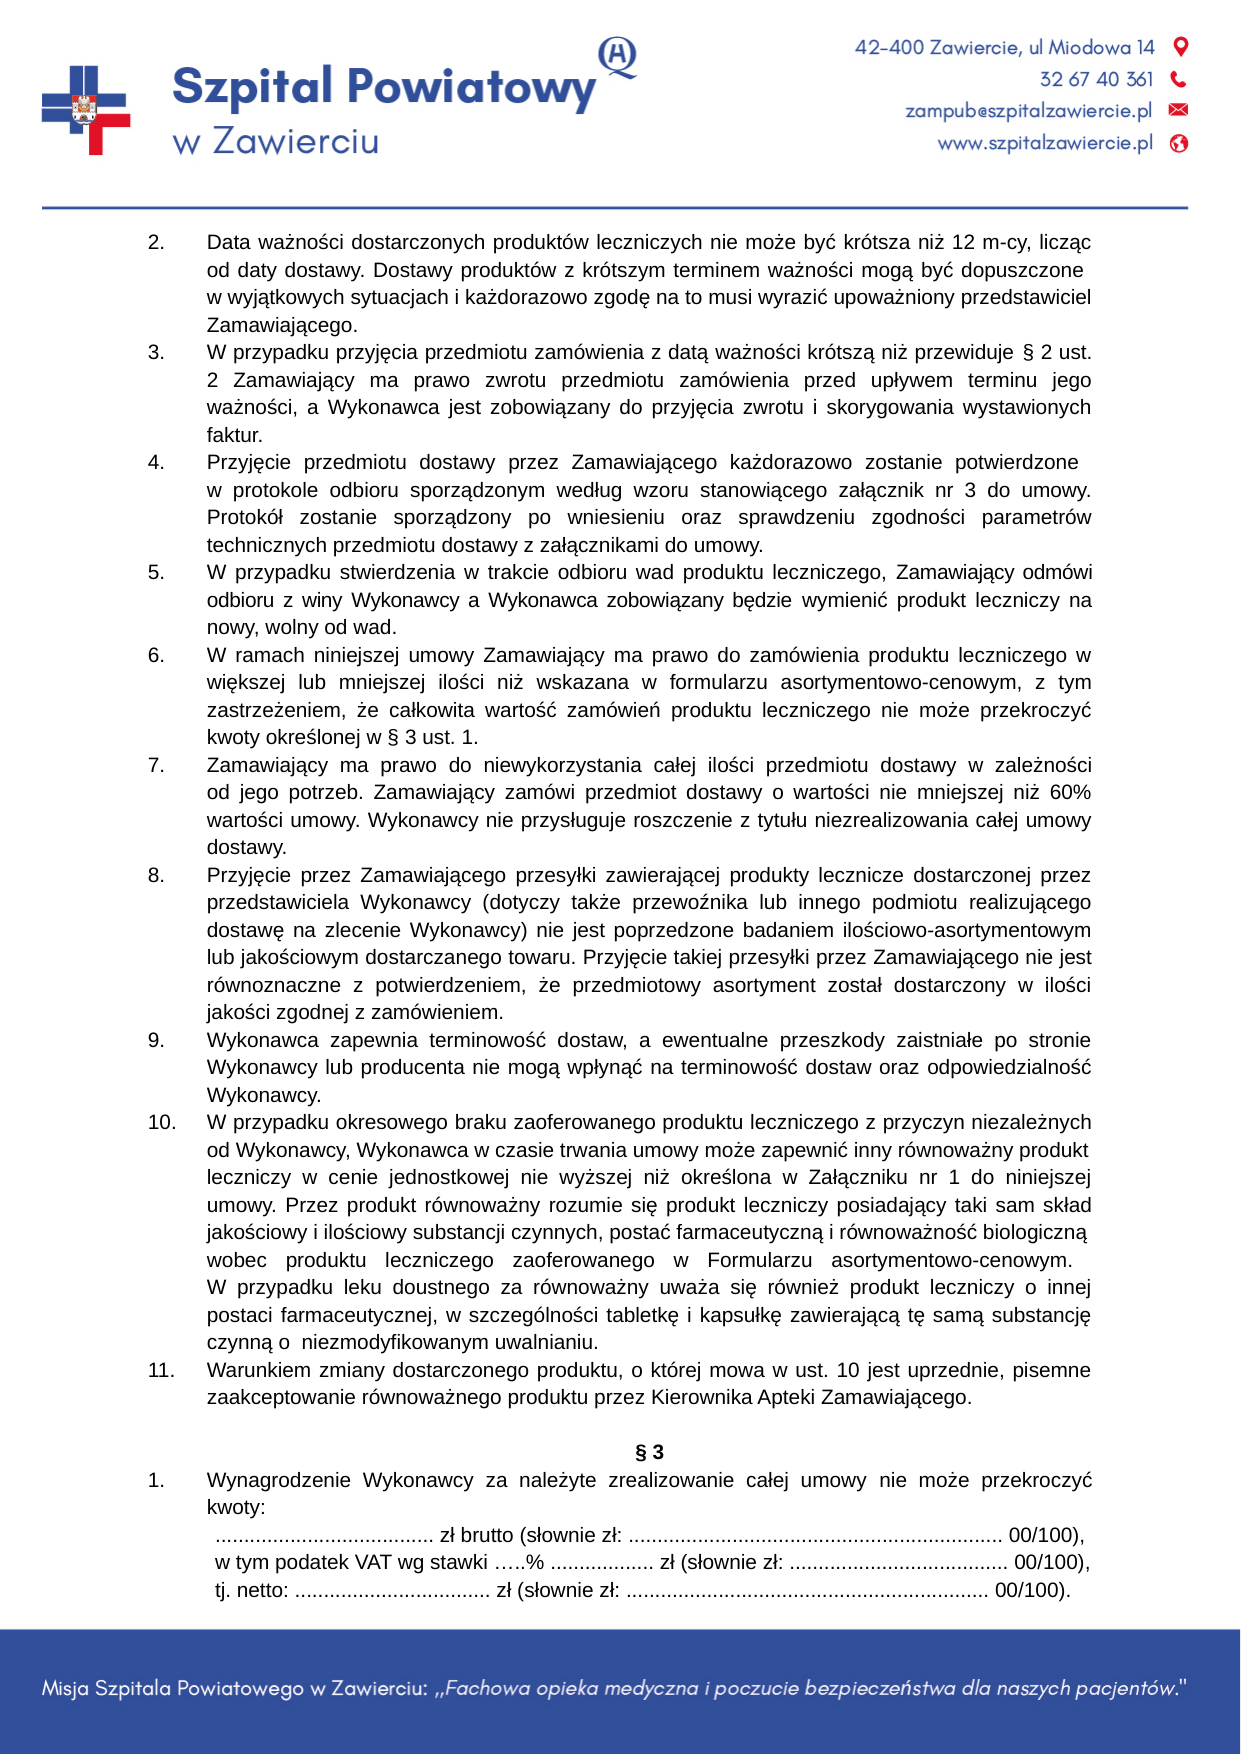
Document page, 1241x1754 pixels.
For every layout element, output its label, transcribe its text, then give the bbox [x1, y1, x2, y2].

list Warunkiem zmiany dostarczonego produktu, o której mowa w ust. 10 jest uprzednie, pisemne zaakceptowanie równoważnego produktu przez Kierownika Apteki Zamawiającego. [148, 1358, 1093, 1409]
picture [0, 0, 1241, 1754]
text w tym podatek VAT wg stawki …..% .................. zł (słownie zł: ...................................... 00/100), [215, 1550, 1093, 1574]
list Przyjęcie przedmiotu dostawy przez Zamawiającego każdorazowo zostanie potwierdzone w protokole odbioru sporządzonym według wzoru stanowiącego załącznik nr 3 do umowy. Protokół zostanie sporządzony po wniesieniu oraz sprawdzeniu zgodności parametrów technicznych przedmiotu dostawy z załącznikami do umowy. [148, 450, 1093, 557]
list W przypadku stwierdzenia w trakcie odbioru wad produktu leczniczego, Zamawiający odmówi odbioru z winy Wykonawcy a Wykonawca zobowiązany będzie wymienić produkt leczniczy na nowy, wolny od wad. [148, 560, 1093, 639]
list Przyjęcie przez Zamawiającego przesyłki zawierającej produkty lecznicze dostarczonej przez przedstawiciela Wykonawcy (dotyczy także przewoźnika lub innego podmiotu realizującego dostawę na zlecenie Wykonawcy) nie jest poprzedzone badaniem ilościowo-asortymentowym lub jakościowym dostarczanego towaru. Przyjęcie takiej przesyłki przez Zamawiającego nie jest równoznaczne z potwierdzeniem, że przedmiotowy asortyment został dostarczony w ilości jakości zgodnej z zamówieniem. [148, 863, 1093, 1024]
list Zamawiający ma prawo do niewykorzystania całej ilości przedmiotu dostawy w zależności od jego potrzeb. Zamawiający zamówi przedmiot dostawy o wartości nie mniejszej niż 60% wartości umowy. Wykonawcy nie przysługuje roszczenie z tytułu niezrealizowania całej umowy dostawy. [148, 753, 1093, 859]
list Wynagrodzenie Wykonawcy za należyte zrealizowanie całej umowy nie może przekroczyć kwoty: [148, 1468, 1093, 1519]
list Data ważności dostarczonych produktów leczniczych nie może być krótsza niż 12 m-cy, licząc od daty dostawy. Dostawy produktów z krótszym terminem ważności mogą być dopuszczone w wyjątkowych sytuacjach i każdorazowo zgodę na to musi wyrazić upoważniony przedstawiciel Zamawiającego. [148, 230, 1093, 337]
list Wykonawca zapewnia terminowość dostaw, a ewentualne przeszkody zaistniałe po stronie Wykonawcy lub producenta nie mogą wpłynąć na terminowość dostaw oraz odpowiedzialność Wykonawcy. [148, 1028, 1093, 1107]
list W przypadku okresowego braku zaoferowanego produktu leczniczego z przyczyn niezależnych od Wykonawcy, Wykonawca w czasie trwania umowy może zapewnić inny równoważny produkt [148, 1110, 1093, 1162]
text leczniczy w cenie jednostkowej nie wyższej niż określona w Załączniku nr 1 do niniejszej umowy. Przez produkt równoważny rozumie się produkt leczniczy posiadający taki sam skład jakościowy i ilościowy substancji czynnych, postać farmaceutyczną i równoważność biologiczną [207, 1165, 1093, 1244]
list W przypadku przyjęcia przedmiotu zamówienia z datą ważności krótszą niż przewiduje § 2 ust. 2 Zamawiający ma prawo zwrotu przedmiotu zamówienia przed upływem terminu jego ważności, a Wykonawca jest zobowiązany do przyjęcia zwrotu i skorygowania wystawionych faktur. [148, 340, 1093, 447]
list W ramach niniejszej umowy Zamawiający ma prawo do zamówienia produktu leczniczego w większej lub mniejszej ilości niż wskazana w formularzu asortymentowo-cenowym, z tym zastrzeżeniem, że całkowita wartość zamówień produktu leczniczego nie może przekroczyć kwoty określonej w § 3 ust. 1. [148, 643, 1093, 749]
text § 3 [207, 1440, 1093, 1464]
text tj. netto: .................................. zł (słownie zł: ............................................................... 00/100). [215, 1578, 1093, 1602]
text ...................................... zł brutto (słownie zł: ................................................................. 00/100), [215, 1523, 1093, 1547]
text wobec produktu leczniczego zaoferowanego w Formularzu asortymentowo-cenowym. W przypadku leku doustnego za równoważny uważa się również produkt leczniczy o innej postaci farmaceutycznej, w szczególności tabletkę i kapsułkę zawierającą tę samą substancję czynną o niezmodyfikowanym uwalnianiu. [207, 1248, 1093, 1354]
